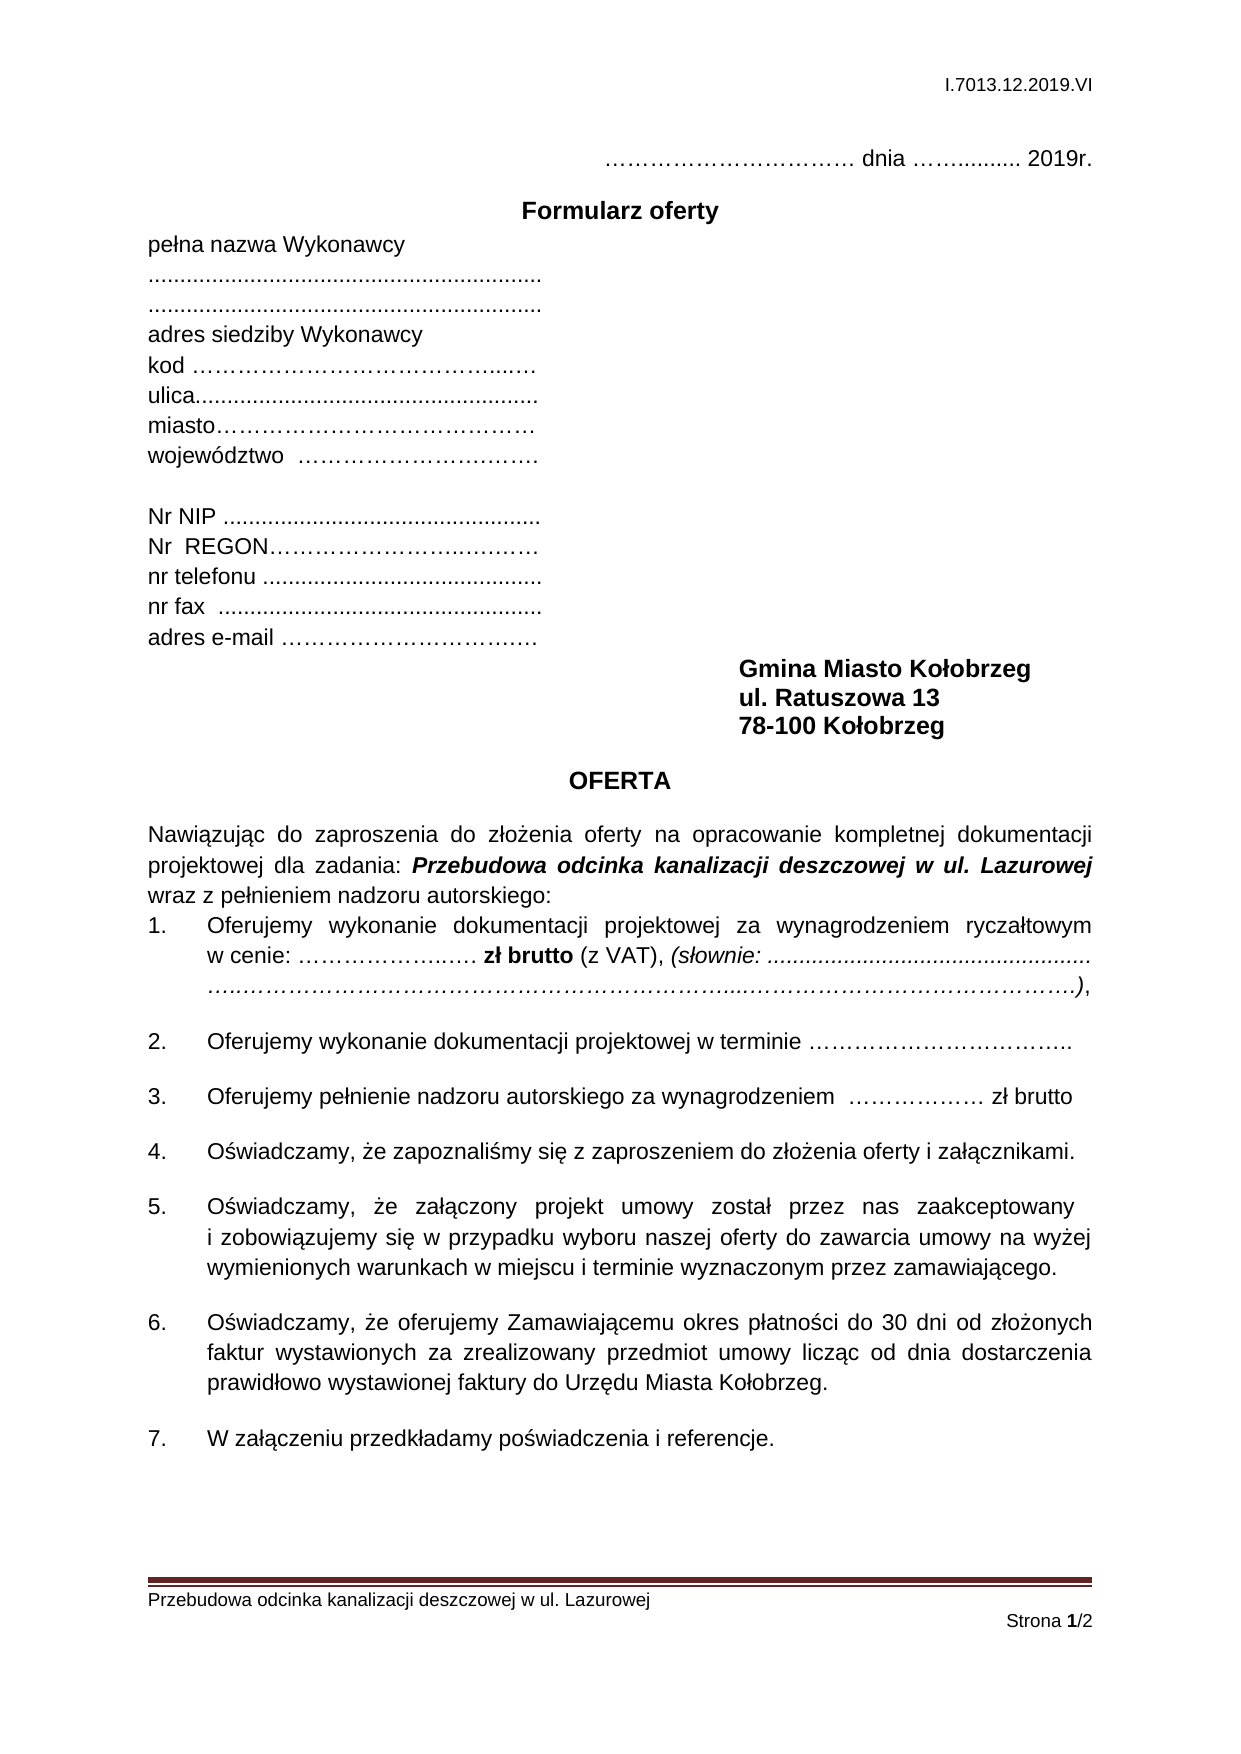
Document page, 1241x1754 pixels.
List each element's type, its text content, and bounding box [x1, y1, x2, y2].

text miasto…………………………………… [148, 412, 1092, 438]
text ulica...................................................... [148, 382, 1092, 408]
text adres e-mail ………………………….… [148, 623, 1092, 650]
text 78-100 Kołobrzeg [148, 711, 1092, 740]
text Gmina Miasto Kołobrzeg [738, 654, 1092, 682]
text pełna nazwa Wykonawcy [148, 231, 1092, 257]
text Nr REGON……………………..….…… [148, 533, 1092, 559]
list Oświadczamy, że oferujemy Zamawiającemu okres płatności do 30 dni od złożonych faktur wystawionych za zrealizowany przedmiot umowy licząc od dnia dostarczenia prawidłowo wystawionej faktury do Urzędu Miasta Kołobrzeg. [148, 1309, 1092, 1396]
text adres siedziby Wykonawcy [148, 321, 1092, 348]
text .............................................................. [148, 291, 1092, 318]
list Oświadczamy, że zapoznaliśmy się z zaproszeniem do złożenia oferty i załącznikami. [148, 1138, 1092, 1164]
text kod …………………………………....… [148, 352, 1092, 378]
text OFERTA [148, 766, 1092, 795]
text Nr NIP .................................................. [148, 503, 1092, 529]
list Oferujemy wykonanie dokumentacji projektowej za wynagrodzeniem ryczałtowym w cenie: ………………..…. zł brutto (z VAT), (słownie: ................................................... …..………………………………………………………....…………………………………….), [148, 912, 1092, 999]
text …………………………… dnia …….......... 2019r. [148, 144, 1092, 171]
list Oświadczamy, że załączony projekt umowy został przez nas zaakceptowany i zobowiązujemy się w przypadku wyboru naszej oferty do zawarcia umowy na wyżej wymienionych warunkach w miejscu i terminie wyznaczonym przez zamawiającego. [148, 1193, 1092, 1280]
list Oferujemy wykonanie dokumentacji projektowej w terminie …………………………….. [148, 1028, 1092, 1054]
text województwo …………………….……. [148, 442, 1092, 469]
text nr fax ................................................... [148, 593, 1092, 620]
text nr telefonu ............................................ [148, 563, 1092, 589]
text Nawiązując do zaproszenia do złożenia oferty na opracowanie kompletnej dokumentacji projektowej dla zadania: Przebudowa odcinka kanalizacji deszczowej w ul. Lazurowej wraz z pełnieniem nadzoru autorskiego: [148, 821, 1092, 908]
text .............................................................. [148, 261, 1092, 287]
list Oferujemy pełnienie nadzoru autorskiego za wynagrodzeniem ……………… zł brutto [148, 1083, 1092, 1109]
text ul. Ratuszowa 13 [738, 682, 1092, 711]
subtitle Formularz oferty [148, 196, 1092, 224]
list W załączeniu przedkładamy poświadczenia i referencje. [148, 1424, 1092, 1451]
